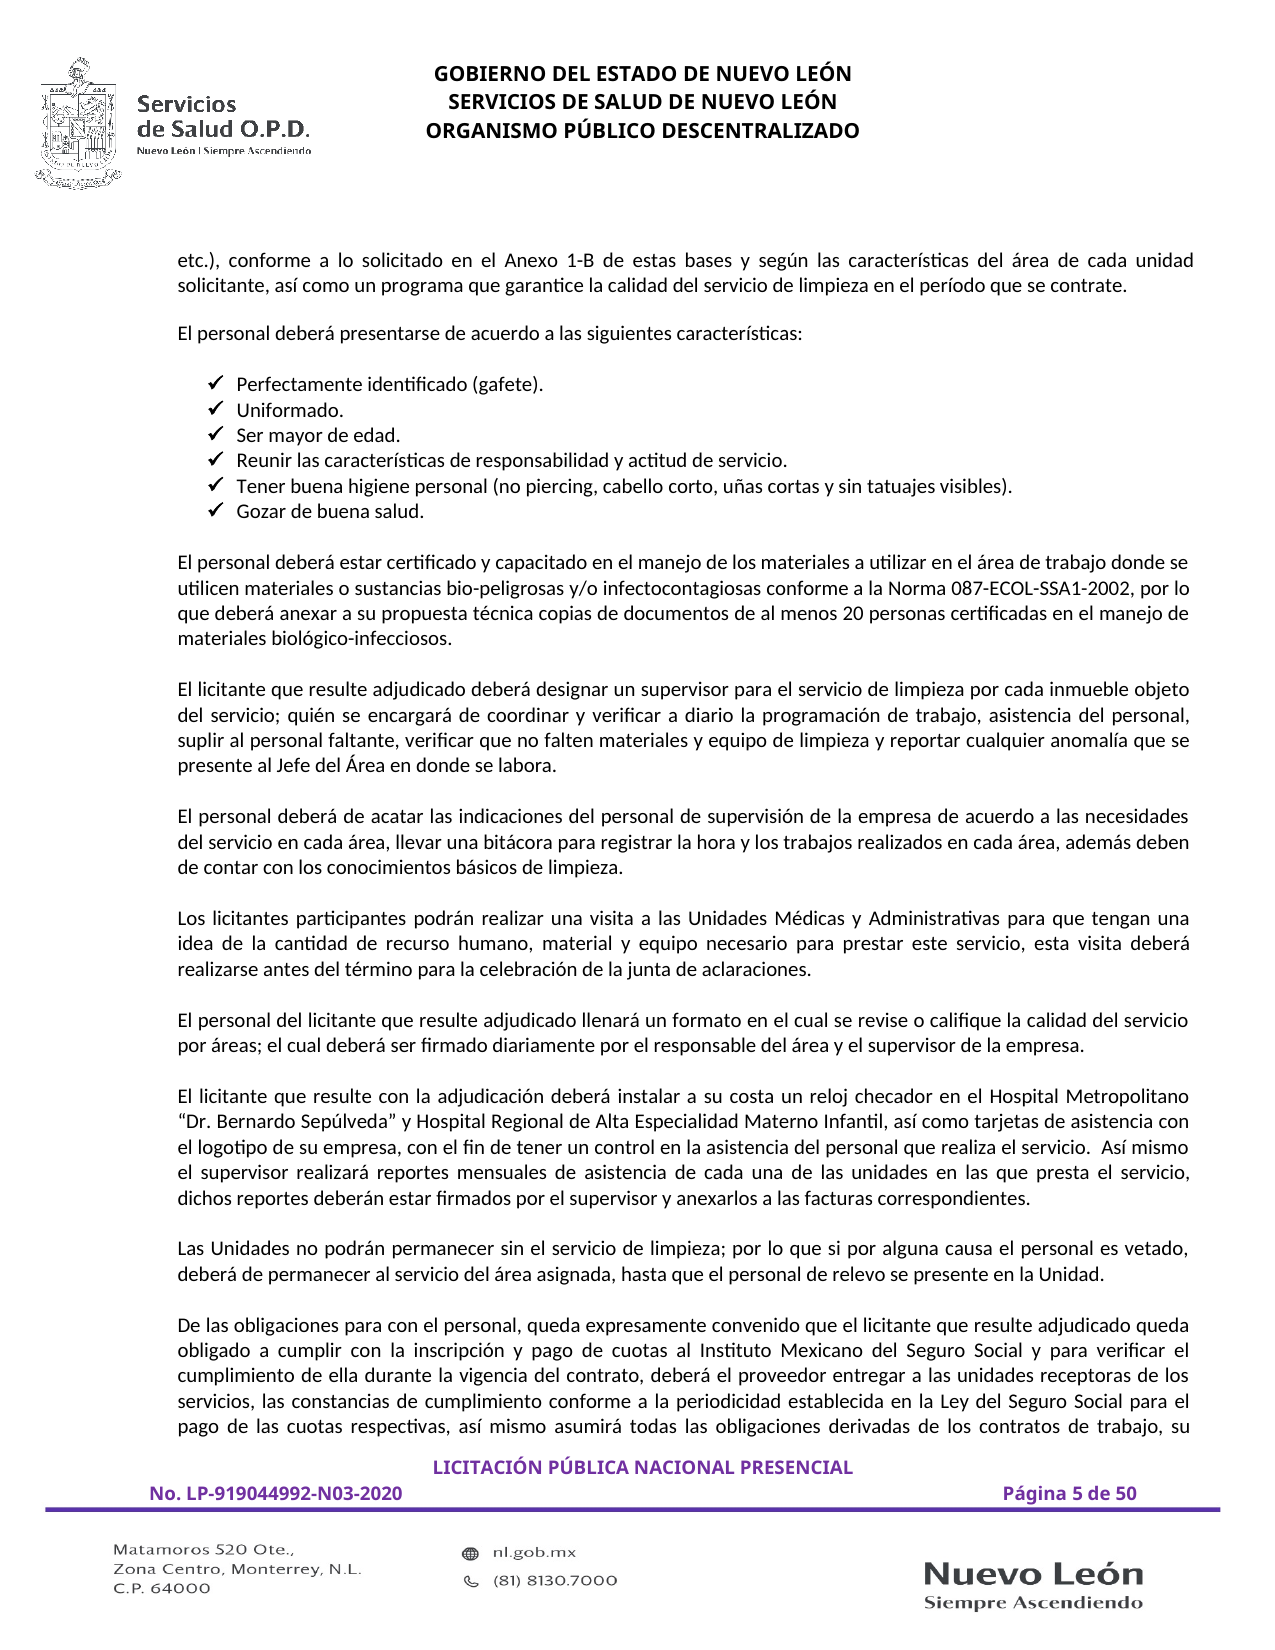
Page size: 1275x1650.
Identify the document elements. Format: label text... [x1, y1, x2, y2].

text Las Unidades no podrán permanecer sin el servicio de limpieza; por lo que si por alguna causa el personal es vetado, deberá de permanecer al servicio del área asignada, hasta que el personal de relevo se presente en la Unidad. [177, 1236, 1192, 1286]
text El personal deberá estar certificado y capacitado en el manejo de los materiales a utilizar en el área de trabajo donde se utilicen materiales o sustancias bio-peligrosas y/o infectocontagiosas conforme a la Norma 087-ECOL-SSA1-2002, por lo que deberá anexar a su propuesta técnica copias de documentos de al menos 20 personas certificadas en el manejo de materiales biológico-infecciosos. [177, 549, 1192, 651]
text El licitante que resulte con la adjudicación deberá instalar a su costa un reloj checador en el Hospital Metropolitano “Dr. Bernardo Sepúlveda” y Hospital Regional de Alta Especialidad Materno Infantil, así como tarjetas de asistencia con el logotipo de su empresa, con el fin de tener un control en la asistencia del personal que realiza el servicio. Así mismo el supervisor realizará reportes mensuales de asistencia de cada una de las unidades en las que presta el servicio, dichos reportes deberán estar firmados por el supervisor y anexarlos a las facturas correspondientes. [177, 1083, 1192, 1210]
list Reunir las características de responsabilidad y actitud de servicio. [207, 448, 1197, 473]
list Gozar de buena salud. [207, 498, 1197, 524]
list Tener buena higiene personal (no piercing, cabello corto, uñas cortas y sin tatuajes visibles). [207, 473, 1197, 498]
text El licitante que resulte adjudicado deberá designar un supervisor para el servicio de limpieza por cada inmueble objeto del servicio; quién se encargará de coordinar y verificar a diario la programación de trabajo, asistencia del personal, suplir al personal faltante, verificar que no falten materiales y equipo de limpieza y reportar cualquier anomalía que se presente al Jefe del Área en donde se labora. [177, 676, 1192, 778]
text El personal del licitante que resulte adjudicado llenará un formato en el cual se revise o califique la calidad del servicio por áreas; el cual deberá ser firmado diariamente por el responsable del área y el supervisor de la empresa. [177, 1007, 1192, 1058]
text El personal deberá de acatar las indicaciones del personal de supervisión de la empresa de acuerdo a las necesidades del servicio en cada área, llevar una bitácora para registrar la hora y los trabajos realizados en cada área, además deben de contar con los conocimientos básicos de limpieza. [177, 803, 1192, 880]
list Perfectamente identificado (gafete). [207, 371, 1197, 397]
picture [0, 1, 346, 246]
text El personal deberá presentarse de acuerdo a las siguientes características: [177, 321, 1197, 346]
list Uniformado. [207, 397, 1197, 422]
picture [40, 1502, 1221, 1619]
list Ser mayor de edad. [207, 422, 1197, 448]
text Los licitantes participantes podrán realizar una visita a las Unidades Médicas y Administrativas para que tengan una idea de la cantidad de recurso humano, material y equipo necesario para prestar este servicio, esta visita deberá realizarse antes del término para la celebración de la junta de aclaraciones. [177, 905, 1192, 981]
